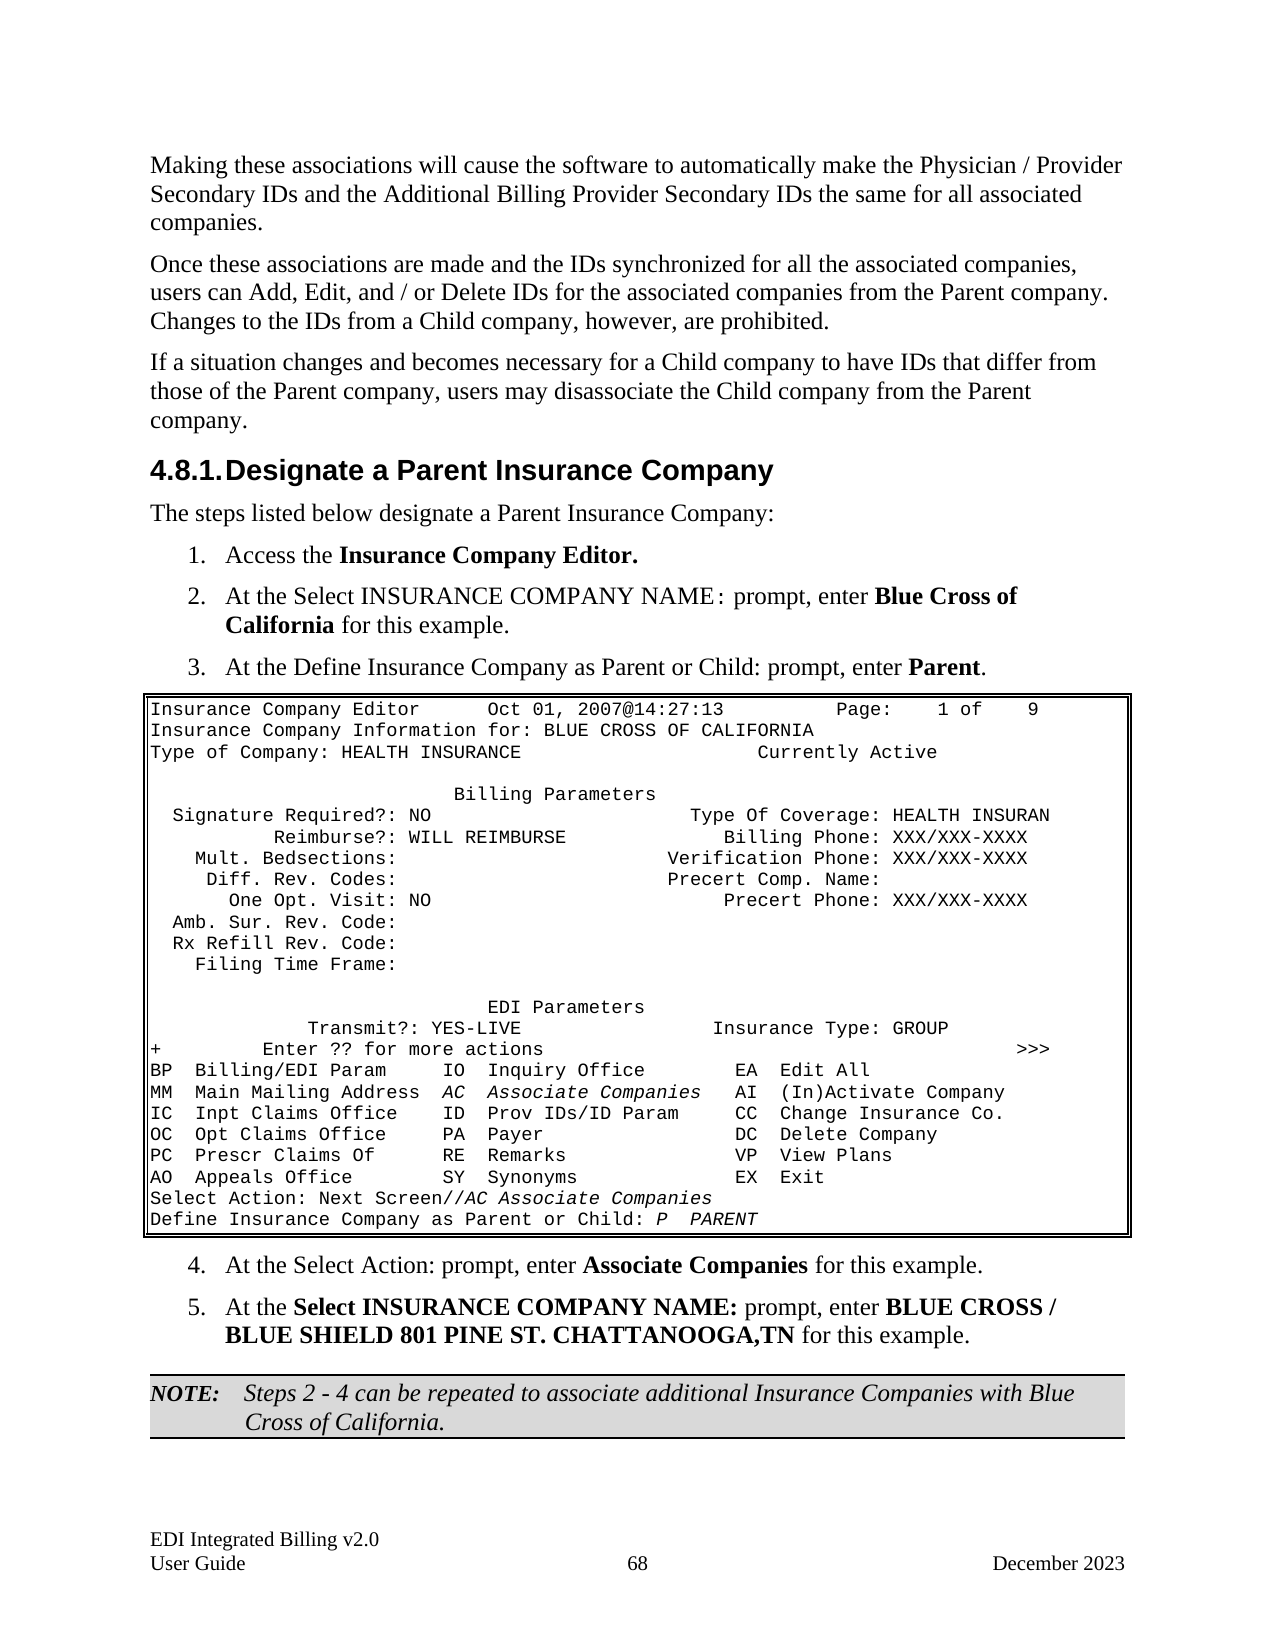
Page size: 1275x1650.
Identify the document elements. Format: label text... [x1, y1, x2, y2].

text Insurance Company Information for: BLUE CROSS OF CALIFORNIA [150, 721, 1125, 742]
text Once these associations are made and the IDs synchronized for all the associated companies, users can Add, Edit, and / or Delete IDs for the associated companies from the Parent company. Changes to the IDs from a Child company, however, are prohibited. [150, 249, 1125, 335]
text Amb. Sur. Rev. Code: [150, 912, 1125, 934]
text EDI Parameters [150, 997, 1125, 1019]
text The steps listed below designate a Parent Insurance Company: [150, 498, 1125, 527]
text If a situation changes and becomes necessary for a Child company to have IDs that differ from those of the Parent company, users may disassociate the Child company from the Parent company. [150, 347, 1125, 434]
text + Enter ?? for more actions >>> [150, 1040, 1125, 1061]
text AO Appeals Office SY Synonyms EX Exit [150, 1167, 1125, 1189]
text At the Select INSURANCE COMPANY NAME: prompt, enter Blue Cross of California for this example. [187, 581, 1125, 639]
text At the Select Action: prompt, enter Associate Companies for this example. [187, 1250, 1125, 1279]
text MM Main Mailing Address AC Associate Companies AI (In)Activate Company [150, 1082, 1125, 1104]
text At the Select INSURANCE COMPANY NAME: prompt, enter BLUE CROSS / BLUE SHIELD 801 PINE ST. CHATTANOOGA,TN for this example. [187, 1292, 1125, 1349]
text OC Opt Claims Office PA Payer DC Delete Company [150, 1125, 1125, 1146]
text Signature Required?: NO Type Of Coverage: HEALTH INSURAN [150, 806, 1125, 827]
text Making these associations will cause the software to automatically make the Physician / Provider Secondary IDs and the Additional Billing Provider Secondary IDs the same for all associated companies. [150, 150, 1125, 236]
list Access the Insurance Company Editor. [187, 540, 1125, 568]
text Type of Company: HEALTH INSURANCE Currently Active [150, 742, 1125, 764]
text Billing Parameters [150, 785, 1125, 806]
text IC Inpt Claims Office ID Prov IDs/ID Param CC Change Insurance Co. [150, 1104, 1125, 1125]
text Select Action: Next Screen//AC Associate Companies [150, 1189, 1125, 1203]
text Transmit?: YES-LIVE Insurance Type: GROUP [150, 1019, 1125, 1040]
text One Opt. Visit: NO Precert Phone: XXX/XXX-XXXX [150, 891, 1125, 912]
text Filing Time Frame: [150, 955, 1125, 976]
text BP Billing/EDI Param IO Inquiry Office EA Edit All [150, 1061, 1125, 1082]
text PC Prescr Claims Of RE Remarks VP View Plans [150, 1146, 1125, 1167]
text Insurance Company Editor Oct 01, 2007@14:27:13 Page: 1 of 9 [148, 698, 1127, 721]
text Define Insurance Company as Parent or Child: P PARENT [148, 1203, 1127, 1233]
text Rx Refill Rev. Code: [150, 934, 1125, 955]
text At the Define Insurance Company as Parent or Child: prompt, enter Parent. [187, 652, 1125, 681]
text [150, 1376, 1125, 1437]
text Reimburse?: WILL REIMBURSE Billing Phone: XXX/XXX-XXXX [150, 827, 1125, 849]
text Mult. Bedsections: Verification Phone: XXX/XXX-XXXX [150, 849, 1125, 870]
subtitle Designate a Parent Insurance Company [150, 452, 1125, 486]
text Diff. Rev. Codes: Precert Comp. Name: [150, 870, 1125, 891]
